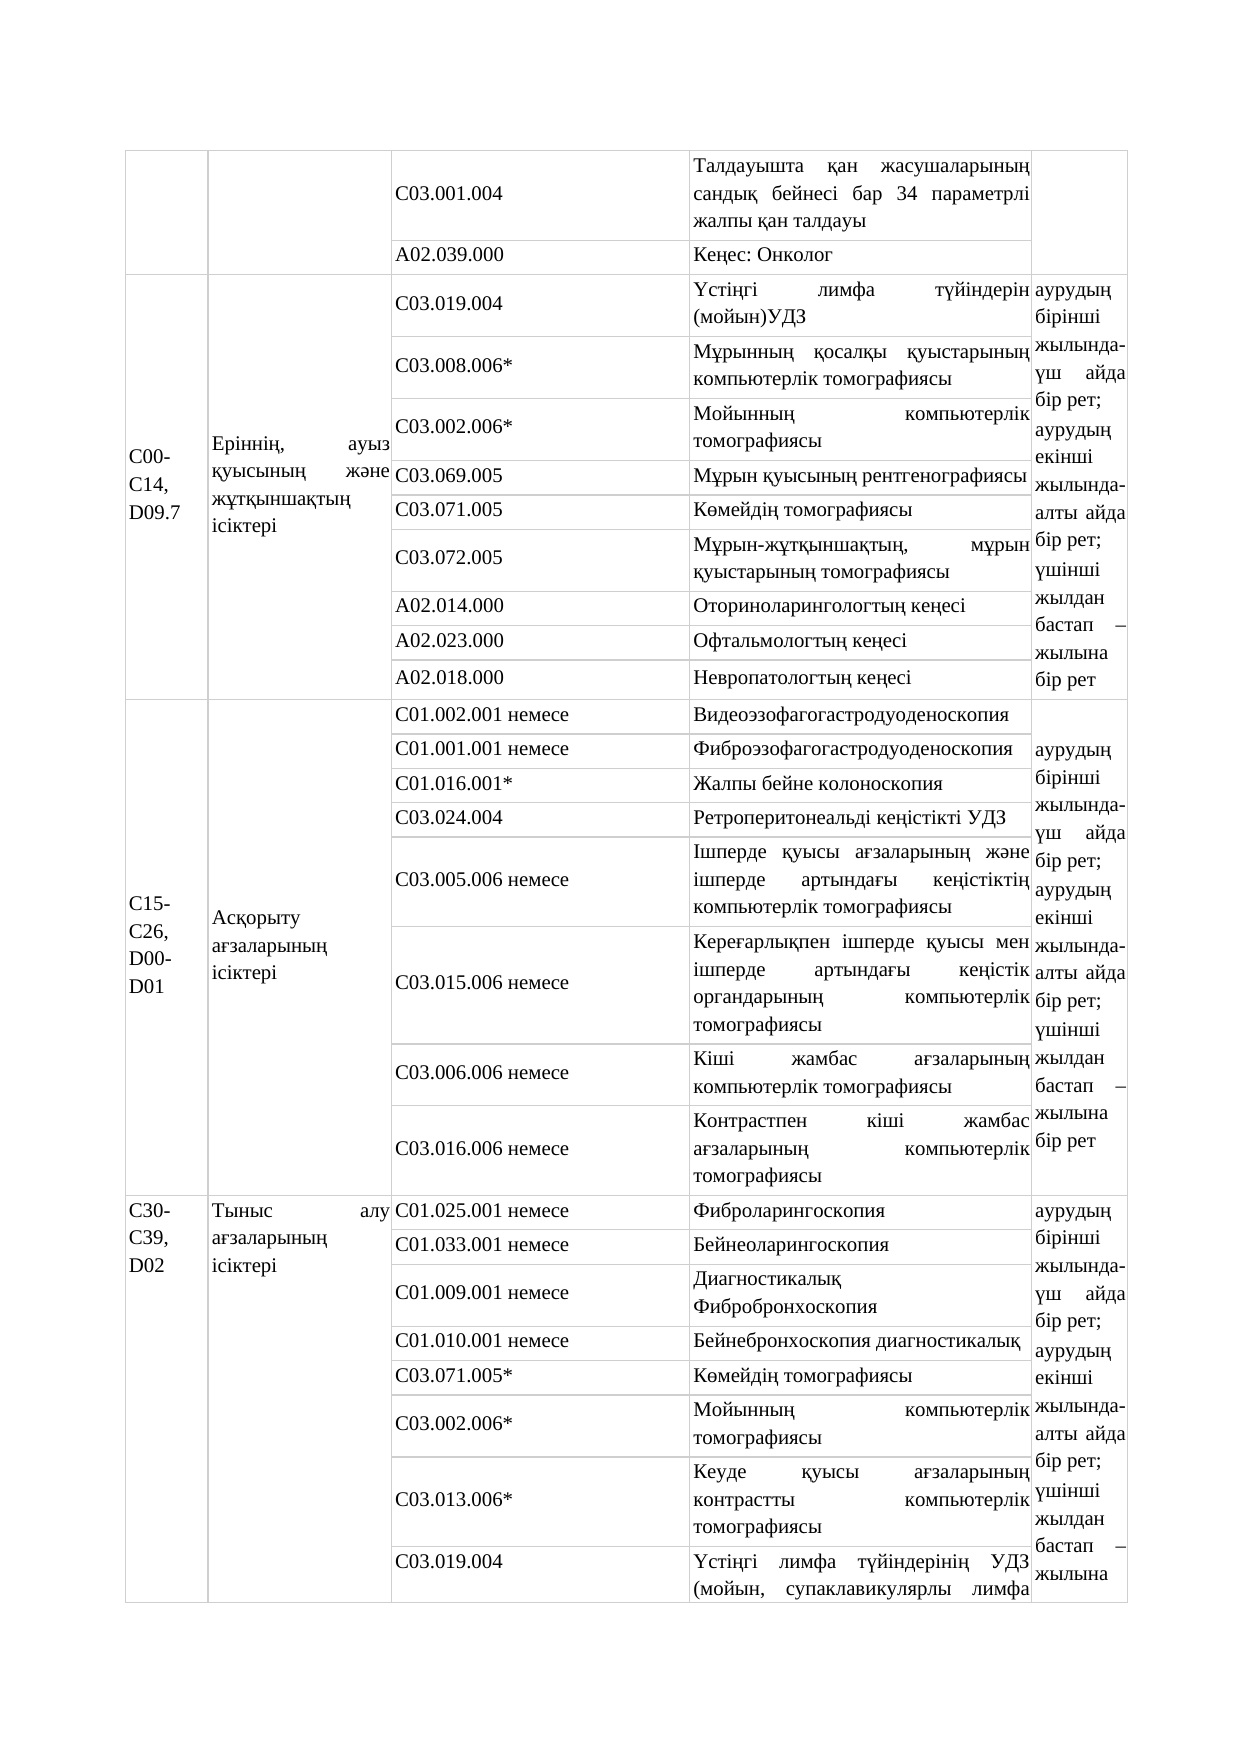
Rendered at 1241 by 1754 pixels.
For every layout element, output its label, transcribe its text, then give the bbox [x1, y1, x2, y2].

table_cell Диагностикалық Фибробронхоскопия [690, 1265, 1031, 1326]
table_cell Еріннің, ауыз қуысының және жұтқыншақтың ісіктері [209, 275, 391, 699]
table_cell Мұрынның қосалқы қуыстарының компьютерлік томографиясы [690, 337, 1031, 398]
table_cell Бейнебронхоскопия диагностикалық [690, 1327, 1031, 1360]
table_cell Мойынның компьютерлік томографиясы [690, 1396, 1031, 1456]
table_cell С01.033.001 немесе [392, 1230, 689, 1263]
table_cell C03.015.006 немесе [392, 927, 689, 1043]
table_cell С30-С39, D02 [126, 1196, 207, 1602]
table_cell Видеоэзофагогастродуоденоскопия [690, 700, 1031, 733]
table_cell С00-С14, D09.7 [126, 275, 207, 699]
table_cell Мойынның компьютерлік томографиясы [690, 399, 1031, 460]
table_cell Кіші жамбас ағзаларының компьютерлік томографиясы [690, 1045, 1031, 1105]
table_cell A02.014.000 [392, 592, 689, 625]
table_cell C03.002.006* [392, 399, 689, 460]
table_cell A02.039.000 [392, 241, 689, 274]
table_cell C03.071.005 [392, 496, 689, 529]
table_cell C03.002.006* [392, 1396, 689, 1456]
table_cell C01.001.001 немесе [392, 735, 689, 768]
table_cell Кеуде қуысы ағзаларының контрастты компьютерлік томографиясы [690, 1458, 1031, 1546]
table_cell Оториноларингологтың кеңесі [690, 592, 1031, 625]
table_cell C03.016.006 немесе [392, 1106, 689, 1195]
table_cell Офтальмологтың кеңесі [690, 626, 1031, 659]
table_cell аурудың бірінші жылында-үш айда бір рет; аурудың екінші жылында-алты айда бір рет; үшінші жылдан бастап – жылына бір рет [1032, 700, 1127, 1195]
table_cell A02.018.000 [392, 661, 689, 699]
table_cell Невропатологтың кеңесі [690, 661, 1031, 699]
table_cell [690, 1547, 1031, 1602]
table_cell A02.023.000 [392, 626, 689, 659]
table_cell Мұрын-жұтқыншақтың, мұрын қуыстарының томографиясы [690, 530, 1031, 591]
table_cell Фиброэзофагогастродуоденоскопия [690, 735, 1031, 768]
table_cell С15-С26, D00-D01 [126, 700, 207, 1195]
table_cell C03.019.004 [392, 1547, 689, 1602]
table_cell Кеңес: Онколог [690, 241, 1031, 274]
table_cell С01.025.001 немесе [392, 1196, 689, 1229]
table_cell Ретроперитонеальді кеңістікті УДЗ [690, 803, 1031, 836]
table_cell C03.019.004 [392, 275, 689, 336]
table_cell C01.002.001 немесе [392, 700, 689, 733]
table_cell Фиброларингоскопия [690, 1196, 1031, 1229]
table_cell C03.001.004 [392, 151, 689, 239]
table_cell Көмейдің томографиясы [690, 496, 1031, 529]
table_cell C03.005.006 немесе [392, 838, 689, 926]
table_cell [1032, 1196, 1127, 1602]
table_cell C03.069.005 [392, 461, 689, 494]
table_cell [1032, 275, 1127, 699]
table_cell Тыныс алу ағзаларының ісіктері [209, 1196, 391, 1602]
table_cell С01.009.001 немесе [392, 1265, 689, 1326]
table_cell Көмейдің томографиясы [690, 1361, 1031, 1394]
table_cell Жалпы бейне колоноскопия [690, 769, 1031, 802]
table_cell Мұрын қуысының рентгенографиясы [690, 461, 1031, 494]
table_cell С01.010.001 немесе [392, 1327, 689, 1360]
table_cell C03.008.006* [392, 337, 689, 398]
table_cell C03.006.006 немесе [392, 1045, 689, 1105]
table_cell Үстіңгі лимфа түйіндерін (мойын)УДЗ [690, 275, 1031, 336]
table_cell C03.071.005* [392, 1361, 689, 1394]
table_cell Талдауышта қан жасушаларының сандық бейнесі бар 34 параметрлі жалпы қан талдауы [690, 151, 1031, 239]
table_cell Бейнеоларингоскопия [690, 1230, 1031, 1263]
table_cell Ішперде қуысы ағзаларының және ішперде артындағы кеңістіктің компьютерлік томографиясы [690, 838, 1031, 926]
table_cell C03.024.004 [392, 803, 689, 836]
table_cell Кереғарлықпен ішперде қуысы мен ішперде артындағы кеңістік органдарының компьютерлік томографиясы [690, 927, 1031, 1043]
table_cell C01.016.001* [392, 769, 689, 802]
table_cell C03.013.006* [392, 1458, 689, 1546]
table_cell Контрастпен кіші жамбас ағзаларының компьютерлік томографиясы [690, 1106, 1031, 1195]
table_cell C03.072.005 [392, 530, 689, 591]
table_cell Асқорыту ағзаларының ісіктері [209, 700, 391, 1195]
